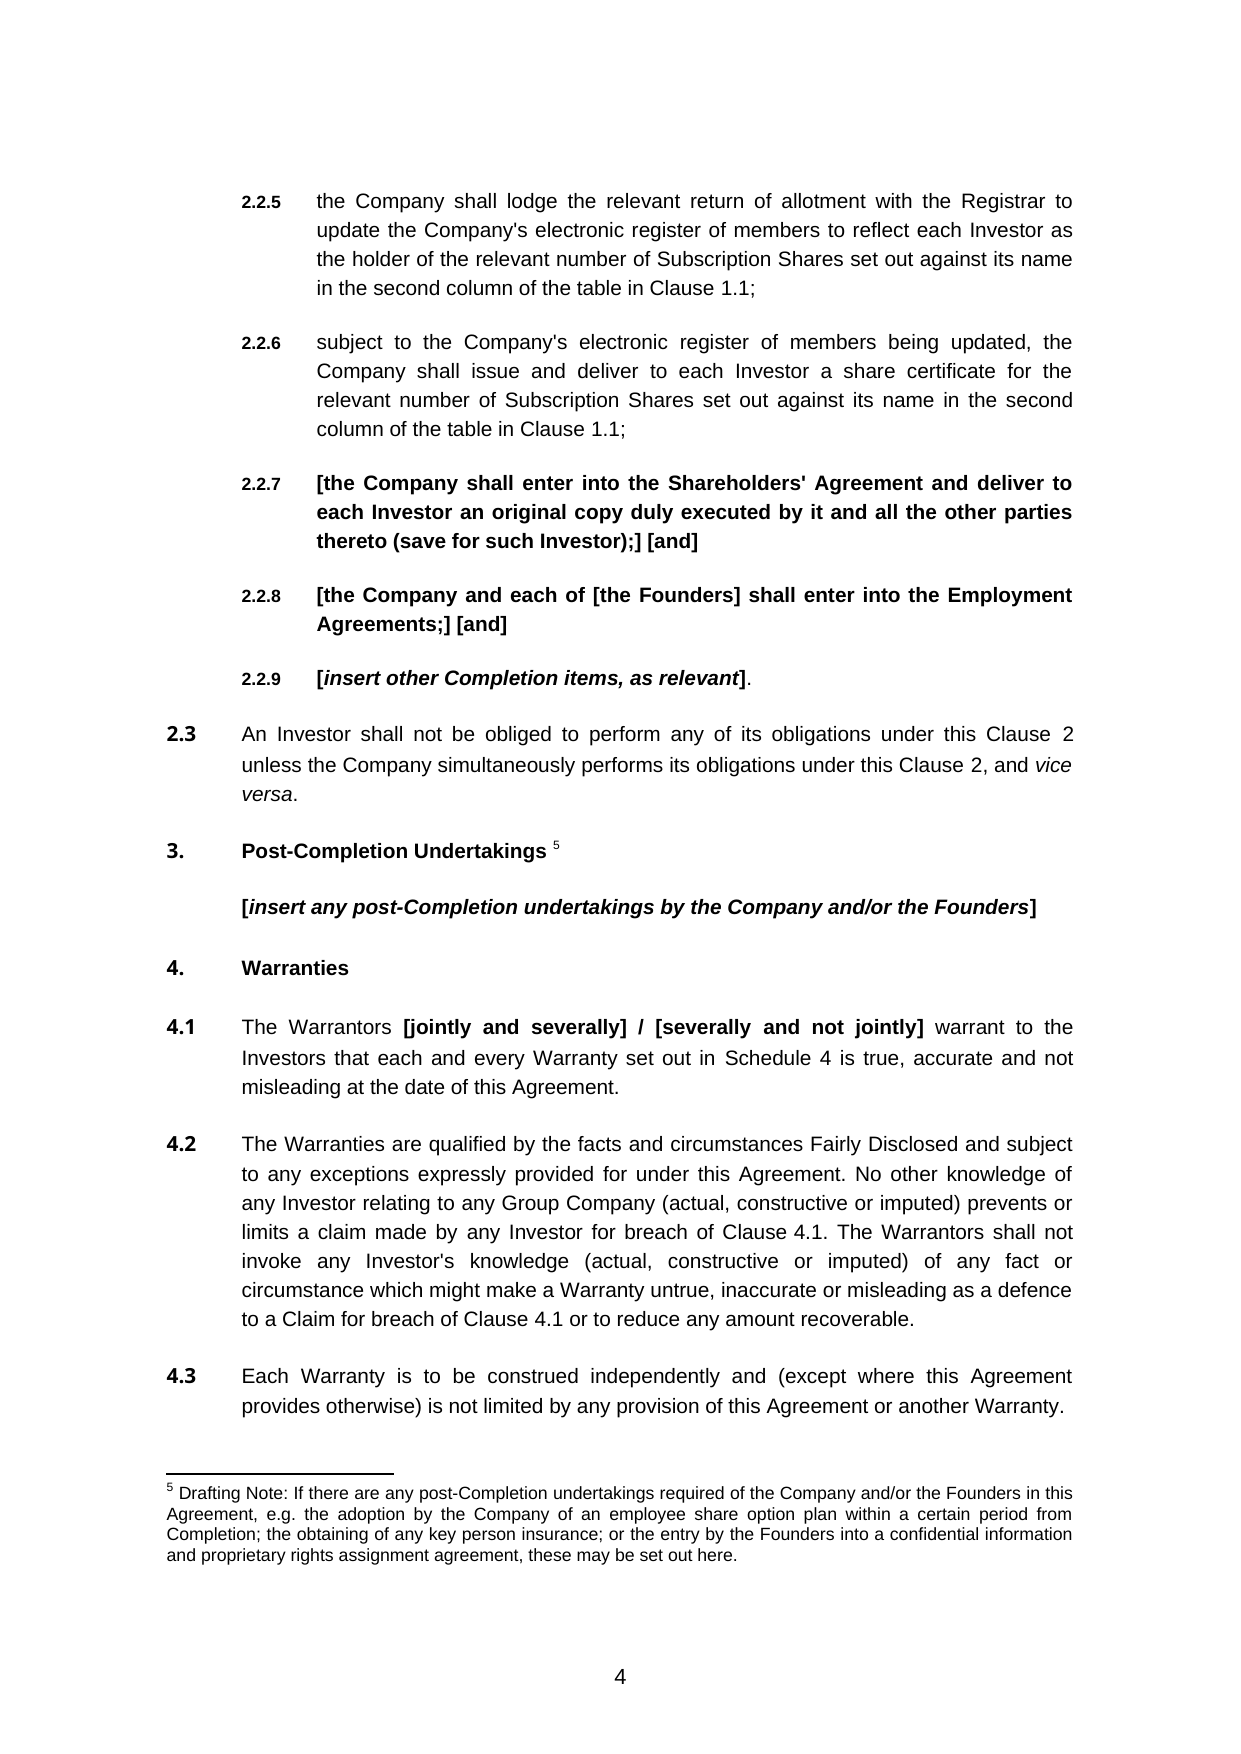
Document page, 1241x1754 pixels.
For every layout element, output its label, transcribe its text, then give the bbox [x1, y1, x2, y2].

subtitle Post-Completion Undertakings [166, 836, 1074, 864]
subtitle The Warrantors [jointly and severally] / [severally and not jointly] warrant to the Investors that each and every Warranty set out in Schedule 4 is true, accurate and not misleading at the date of this Agreement. [166, 1012, 1074, 1099]
subtitle Warranties [166, 953, 1074, 981]
subtitle subject to the Company's electronic register of members being updated, the Company shall issue and deliver to each Investor a share certificate for the relevant number of Subscription Shares set out against its name in the second column of the table in Clause 1.1; [241, 330, 1074, 441]
subtitle An Investor shall not be obliged to perform any of its obligations under this Clause 2 unless the Company simultaneously performs its obligations under this Clause 2, and vice versa. [166, 719, 1074, 806]
text [insert any post-Completion undertakings by the Company and/or the Founders] [166, 895, 1074, 919]
subtitle Each Warranty is to be construed independently and (except where this Agreement provides otherwise) is not limited by any provision of this Agreement or another Warranty. [166, 1361, 1074, 1418]
subtitle the Company shall lodge the relevant return of allotment with the Registrar to update the Company's electronic register of members to reflect each Investor as the holder of the relevant number of Subscription Shares set out against its name in the second column of the table in Clause 1.1; [241, 189, 1074, 300]
subtitle [insert other Completion items, as relevant]. [241, 665, 1074, 689]
subtitle [the Company shall enter into the Shareholders' Agreement and deliver to each Investor an original copy duly executed by it and all the other parties thereto (save for such Investor);] [and] [241, 471, 1074, 552]
subtitle [the Company and each of [the Founders] shall enter into the Employment Agreements;] [and] [241, 582, 1074, 635]
subtitle The Warranties are qualified by the facts and circumstances Fairly Disclosed and subject to any exceptions expressly provided for under this Agreement. No other knowledge of any Investor relating to any Group Company (actual, constructive or imputed) prevents or limits a claim made by any Investor for breach of Clause 4.1. The Warrantors shall not invoke any Investor's knowledge (actual, constructive or imputed) of any fact or circumstance which might make a Warranty untrue, inaccurate or misleading as a defence to a Claim for breach of Clause 4.1 or to reduce any amount recoverable. [166, 1129, 1074, 1331]
